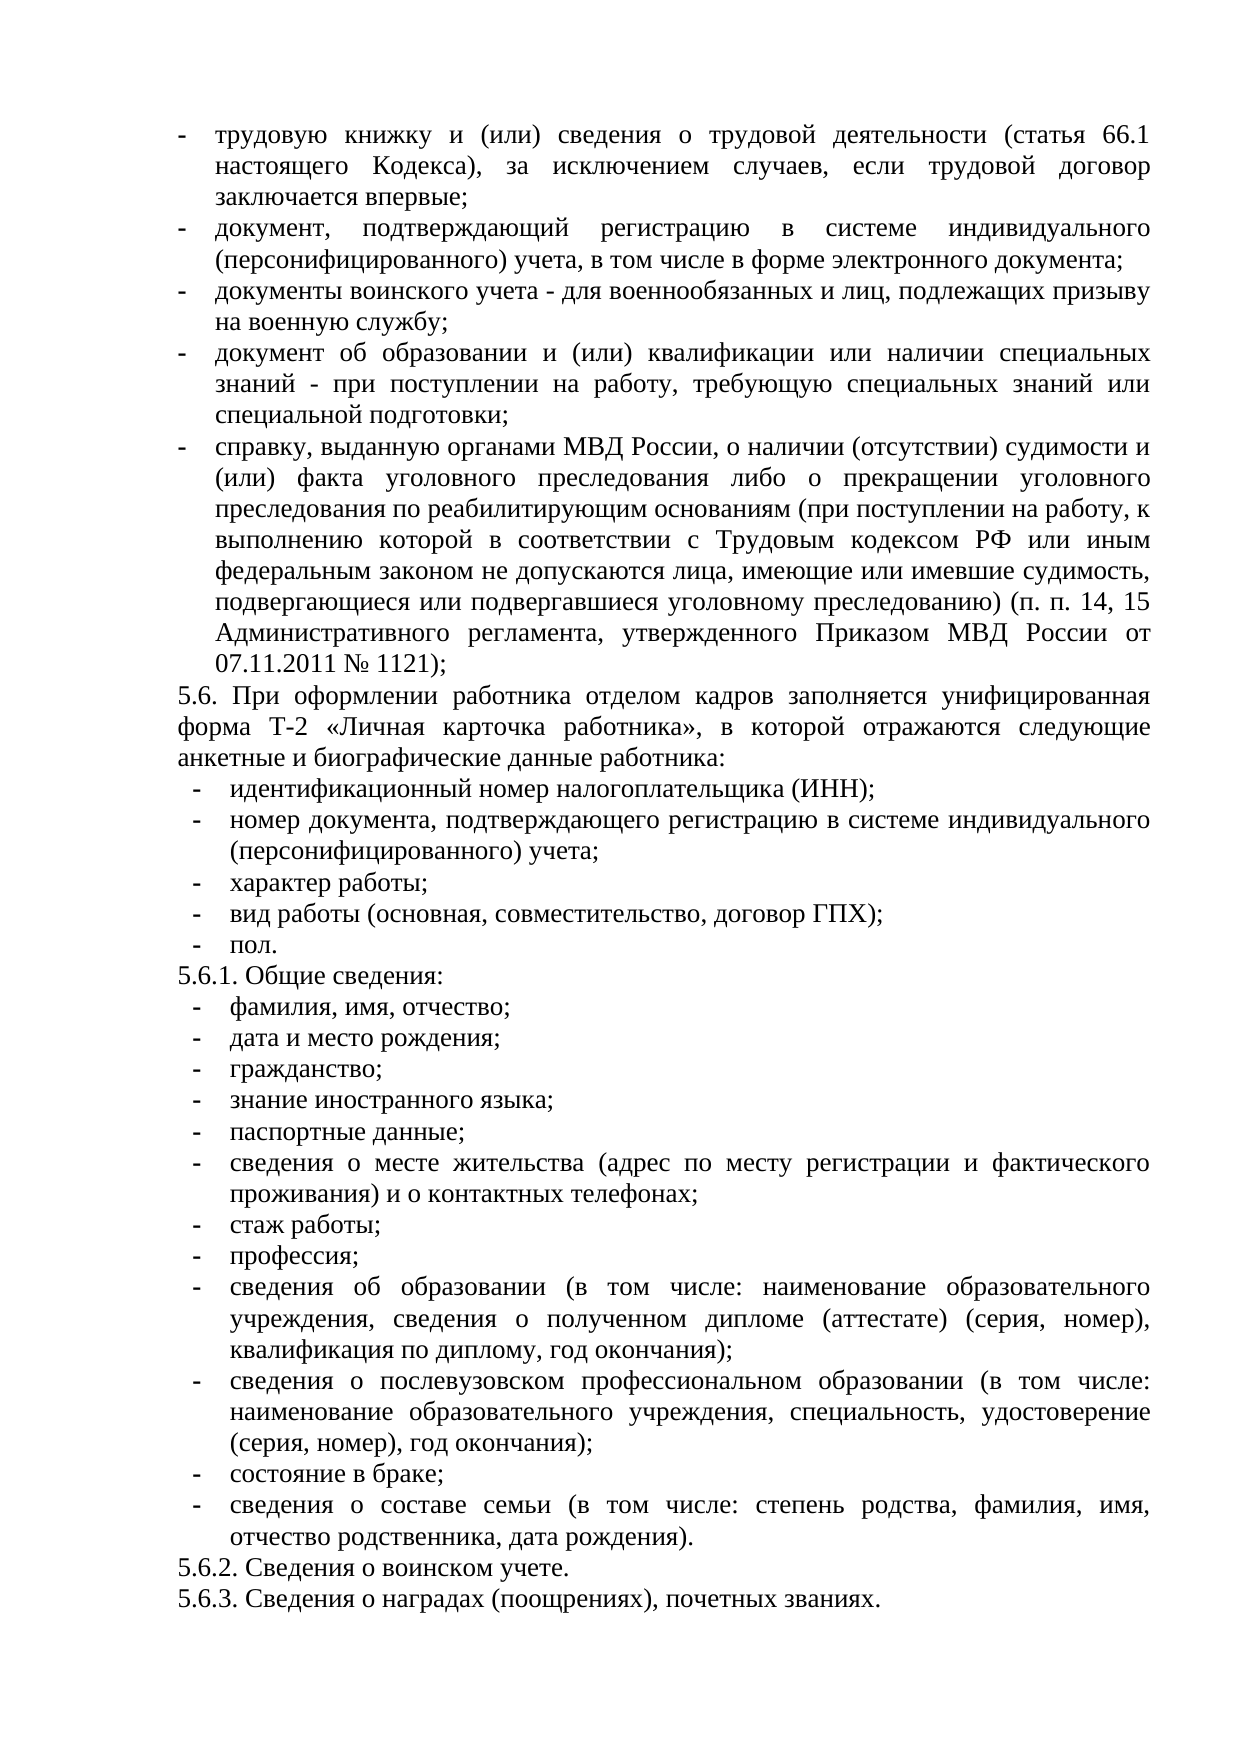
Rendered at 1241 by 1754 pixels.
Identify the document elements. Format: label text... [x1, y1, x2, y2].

list фамилия, имя, отчество; [192, 990, 1152, 1021]
list справку, выданную органами МВД России, о наличии (отсутствии) судимости и (или) факта уголовного преследования либо о прекращении уголовного преследования по реабилитирующим основаниям (при поступлении на работу, к выполнению которой в соответствии с Трудовым кодексом РФ или иным федеральным законом не допускаются лица, имеющие или имевшие судимость, подвергающиеся или подвергавшиеся уголовному преследованию) (п. п. 14, 15 Административного регламента, утвержденного Приказом МВД России от 07.11.2011 № 1121); [177, 429, 1152, 679]
list вид работы (основная, совместительство, договор ГПХ); [192, 897, 1152, 928]
list дата и место рождения; [192, 1021, 1152, 1052]
list сведения о месте жительства (адрес по месту регистрации и фактического проживания) и о контактных телефонах; [192, 1146, 1152, 1208]
list профессия; [192, 1239, 1152, 1271]
list документ, подтверждающий регистрацию в системе индивидуального (персонифицированного) учета, в том числе в форме электронного документа; [177, 212, 1152, 274]
list характер работы; [192, 866, 1152, 897]
list стаж работы; [192, 1208, 1152, 1239]
list сведения о послевузовском профессиональном образовании (в том числе: наименование образовательного учреждения, специальность, удостоверение (серия, номер), год окончания); [192, 1364, 1152, 1457]
list идентификационный номер налогоплательщика (ИНН); [192, 772, 1152, 803]
list состояние в браке; [192, 1457, 1152, 1488]
list трудовую книжку и (или) сведения о трудовой деятельности (статья 66.1 настоящего Кодекса), за исключением случаев, если трудовой договор заключается впервые; [177, 118, 1152, 212]
list документ об образовании и (или) квалификации или наличии специальных знаний - при поступлении на работу, требующую специальных знаний или специальной подготовки; [177, 336, 1152, 429]
list номер документа, подтверждающего регистрацию в системе индивидуального (персонифицированного) учета; [192, 803, 1152, 866]
list документы воинского учета - для военнообязанных и лиц, подлежащих призыву на военную службу; [177, 274, 1152, 336]
text 5.6.1. Общие сведения: [177, 959, 1152, 990]
list сведения об образовании (в том числе: наименование образовательного учреждения, сведения о полученном дипломе (аттестате) (серия, номер), квалификация по диплому, год окончания); [192, 1271, 1152, 1364]
text 5.6.3. Сведения о наградах (поощрениях), почетных званиях. [177, 1582, 1152, 1613]
list знание иностранного языка; [192, 1084, 1152, 1115]
text 5.6.2. Сведения о воинском учете. [177, 1551, 1152, 1582]
text 5.6. При оформлении работника отделом кадров заполняется унифицированная форма Т-2 «Личная карточка работника», в которой отражаются следующие анкетные и биографические данные работника: [177, 679, 1152, 772]
list пол. [192, 928, 1152, 959]
list гражданство; [192, 1052, 1152, 1084]
list паспортные данные; [192, 1115, 1152, 1146]
list сведения о составе семьи (в том числе: степень родства, фамилия, имя, отчество родственника, дата рождения). [192, 1488, 1152, 1551]
